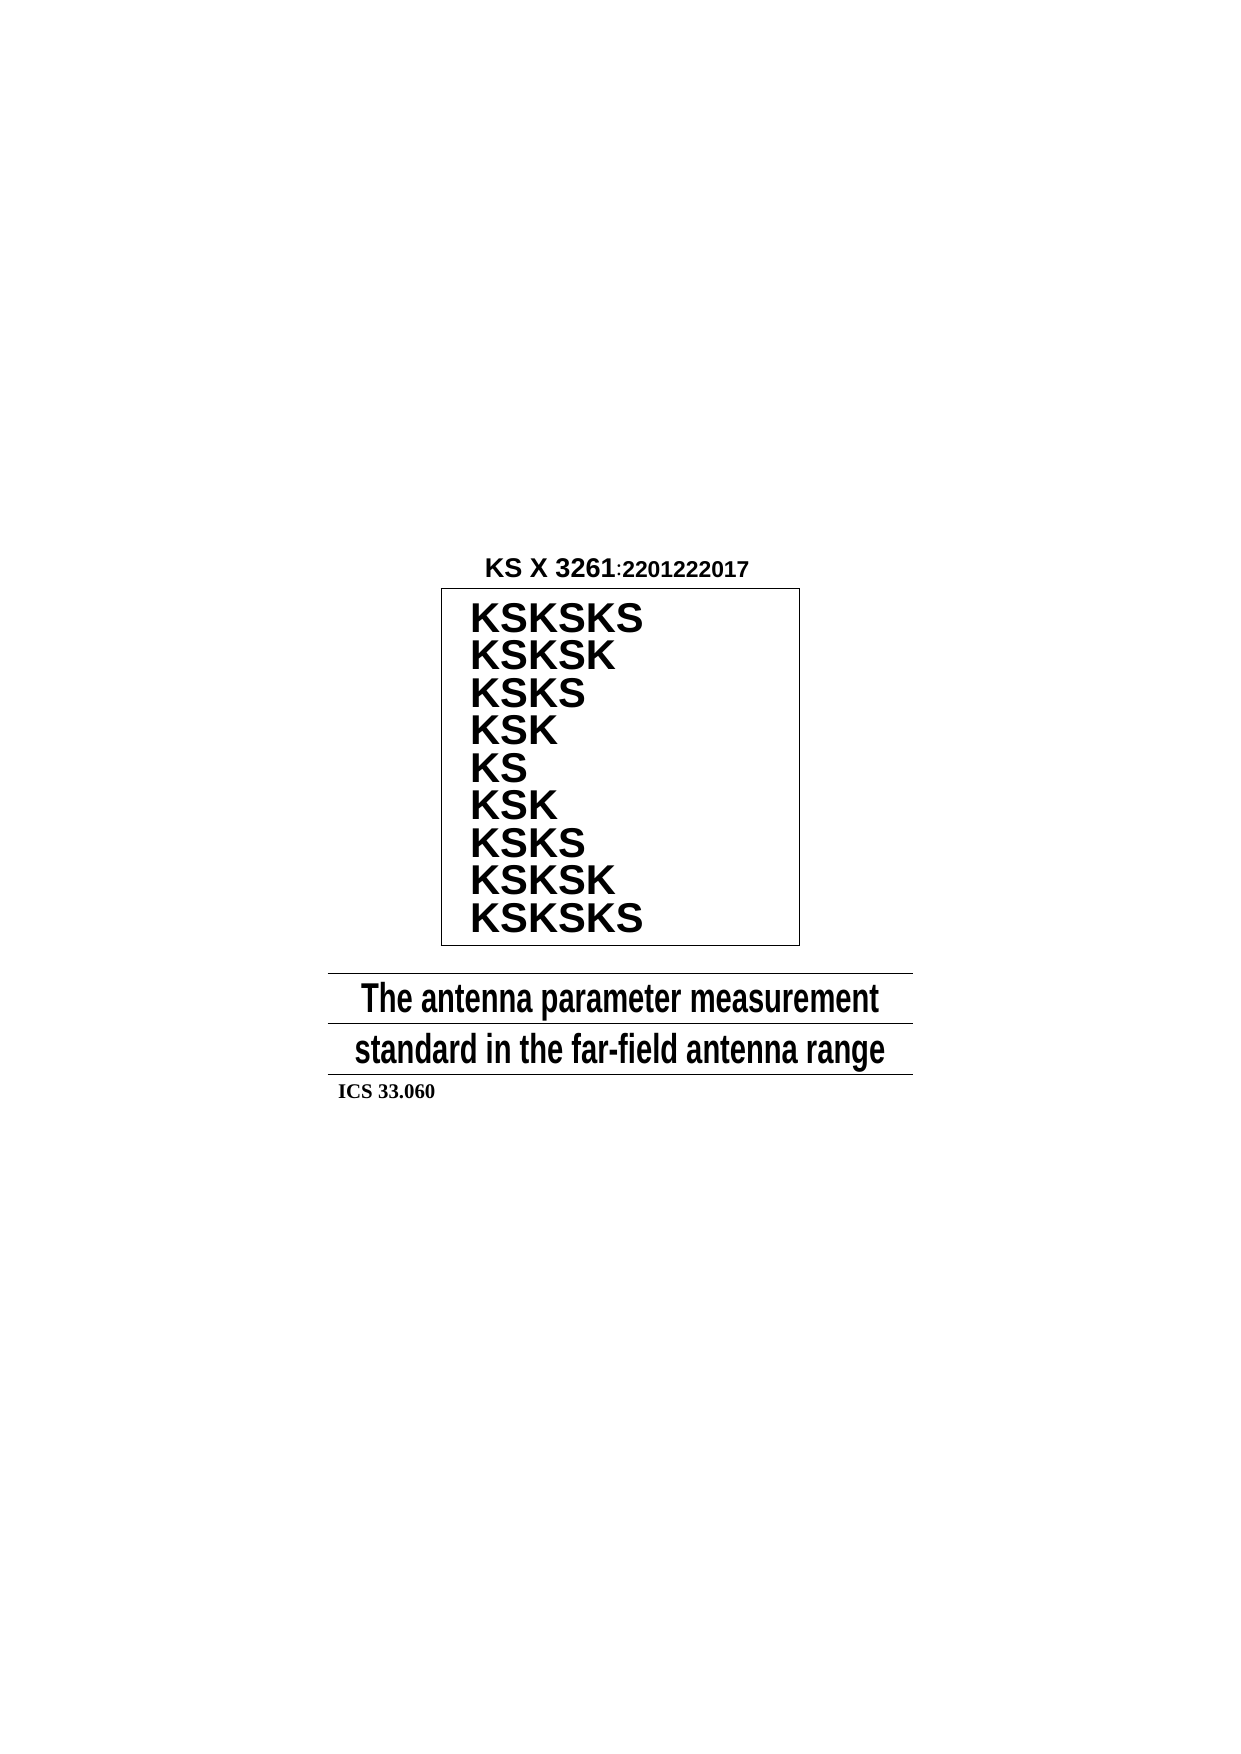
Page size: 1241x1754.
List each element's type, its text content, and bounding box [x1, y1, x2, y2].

table_header The antenna parameter measurement [328, 974, 913, 1023]
table_header KSKSKS KSKSK KSKS KSK KS KSK KSKS KSKSK KSKSKS [442, 589, 799, 945]
table_cell ICS 33.060 [328, 1075, 913, 1109]
table_cell standard in the far-field antenna range [328, 1024, 913, 1073]
text KS X 3261:2017 [133, 552, 1107, 583]
